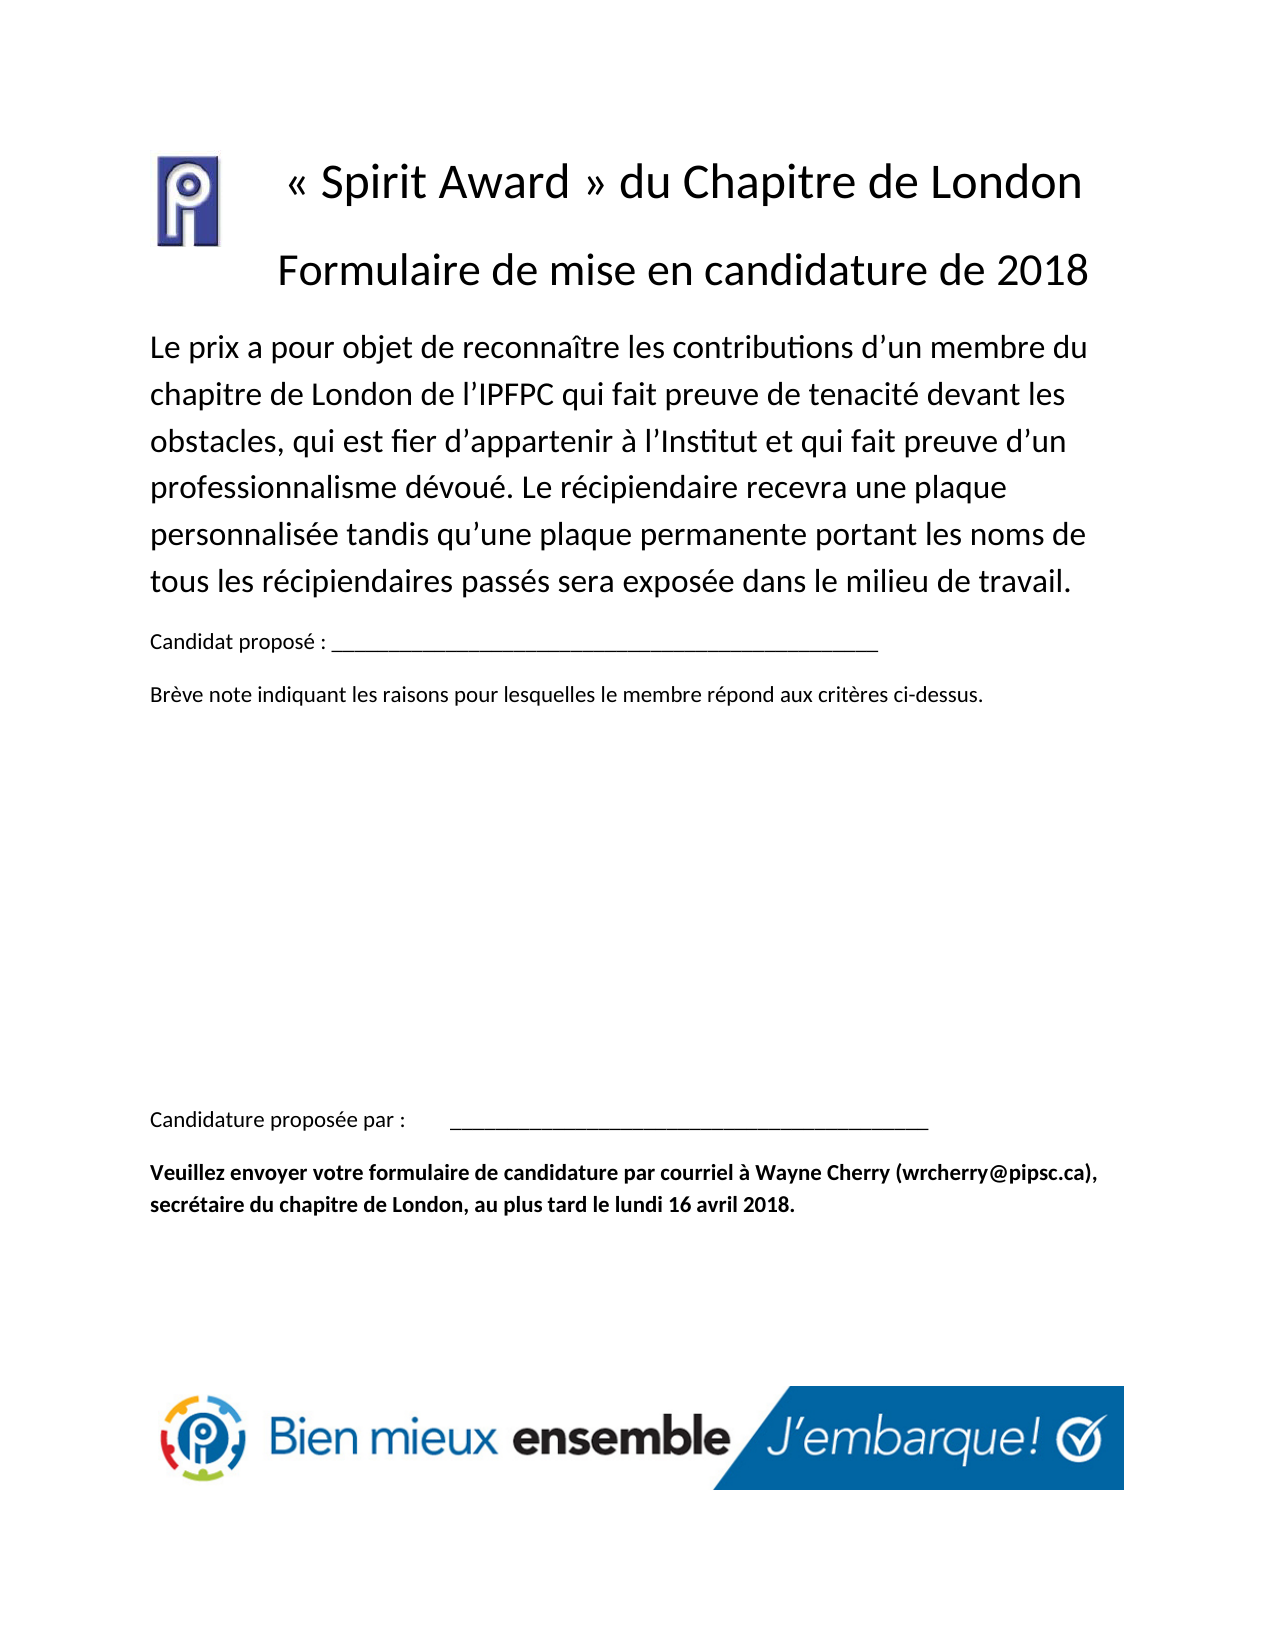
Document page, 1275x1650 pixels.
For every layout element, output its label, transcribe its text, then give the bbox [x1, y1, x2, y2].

text Veuillez envoyer votre formulaire de candidature par courriel à Wayne Cherry (wrcherry@pipsc.ca), secrétaire du chapitre de London, au plus tard le lundi 16 avril 2018. [150, 1158, 1125, 1218]
text Formulaire de mise en candidature de 2018 [150, 241, 1125, 297]
text Le prix a pour objet de reconnaître les contributions d’un membre du chapitre de London de l’IPFPC qui fait preuve de tenacité devant les obstacles, qui est fier d’appartenir à l’Institut et qui fait preuve d’un professionnalisme dévoué. Le récipiendaire recevra une plaque personnalisée tandis qu’une plaque permanente portant les noms de tous les récipiendaires passés sera exposée dans le milieu de travail. [150, 326, 1125, 601]
text Candidat proposé : ________________________________________________ [150, 627, 1125, 656]
text « Spirit Award » du Chapitre de London [223, 150, 1125, 211]
text Candidature proposée par : __________________________________________ [150, 1105, 1125, 1133]
text Brève note indiquant les raisons pour lesquelles le membre répond aux critères ci-dessus. [150, 681, 1125, 708]
picture [150, 1386, 1124, 1490]
